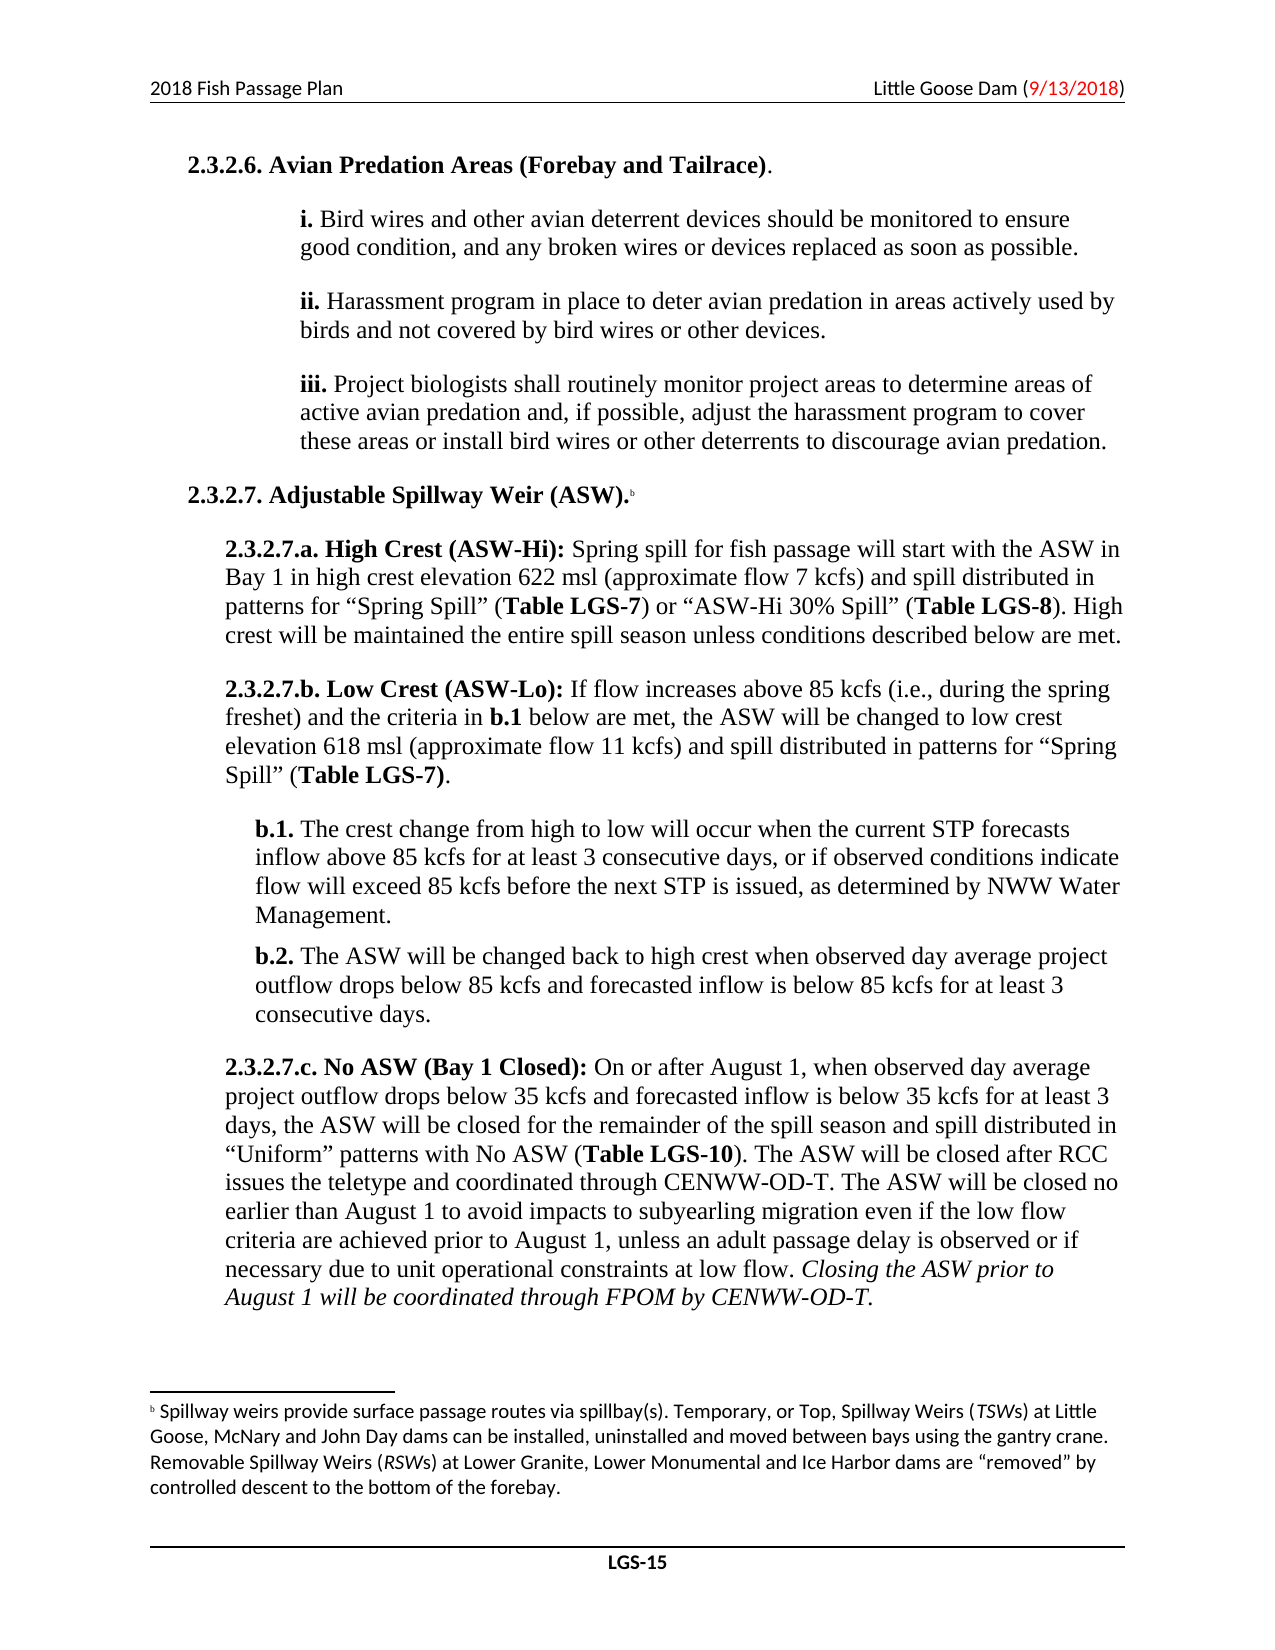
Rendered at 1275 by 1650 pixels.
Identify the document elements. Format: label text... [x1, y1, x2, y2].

list Project biologists shall routinely monitor project areas to determine areas of active avian predation and, if possible, adjust the harassment program to cover these areas or install bird wires or other deterrents to discourage avian predation. [300, 369, 1125, 455]
list Harassment program in place to deter avian predation in areas actively used by birds and not covered by bird wires or other devices. [300, 286, 1125, 344]
list The crest change from high to low will occur when the current STP forecasts inflow above 85 kcfs for at least 3 consecutive days, or if observed conditions indicate flow will exceed 85 kcfs before the next STP is issued, as determined by NWW Water Management. [255, 814, 1125, 929]
list No ASW (Bay 1 Closed): On or after August 1, when observed day average project outflow drops below 35 kcfs and forecasted inflow is below 35 kcfs for at least 3 days, the ASW will be closed for the remainder of the spill season and spill distributed in “Uniform” patterns with No ASW (Table LGS-10). The ASW will be closed after RCC issues the teletype and coordinated through CENWW-OD-T. The ASW will be closed no earlier than August 1 to avoid impacts to subyearling migration even if the low flow criteria are achieved prior to August 1, unless an adult passage delay is observed or if necessary due to unit operational constraints at low flow. Closing the ASW prior to August 1 will be coordinated through FPOM by CENWW-OD-T. [225, 1052, 1125, 1311]
list High Crest (ASW-Hi): Spring spill for fish passage will start with the ASW in Bay 1 in high crest elevation 622 msl (approximate flow 7 kcfs) and spill distributed in patterns for “Spring Spill” (Table LGS-7) or “ASW-Hi 30% Spill” (Table LGS-8). High crest will be maintained the entire spill season unless conditions described below are met. [225, 534, 1125, 649]
list Bird wires and other avian deterrent devices should be monitored to ensure good condition, and any broken wires or devices replaced as soon as possible. [300, 204, 1125, 261]
list Low Crest (ASW-Lo): If flow increases above 85 kcfs (i.e., during the spring freshet) and the criteria in b.1 below are met, the ASW will be changed to low crest elevation 618 msl (approximate flow 11 kcfs) and spill distributed in patterns for “Spring Spill” (Table LGS- 7). [225, 674, 1125, 789]
list Adjustable Spillway Weir (ASW). [187, 480, 1125, 509]
list The ASW will be changed back to high crest when observed day average project outflow drops below 85 kcfs and forecasted inflow is below 85 kcfs for at least 3 consecutive days. [255, 941, 1125, 1027]
list Avian Predation Areas (Forebay and Tailrace). [187, 150, 1125, 179]
